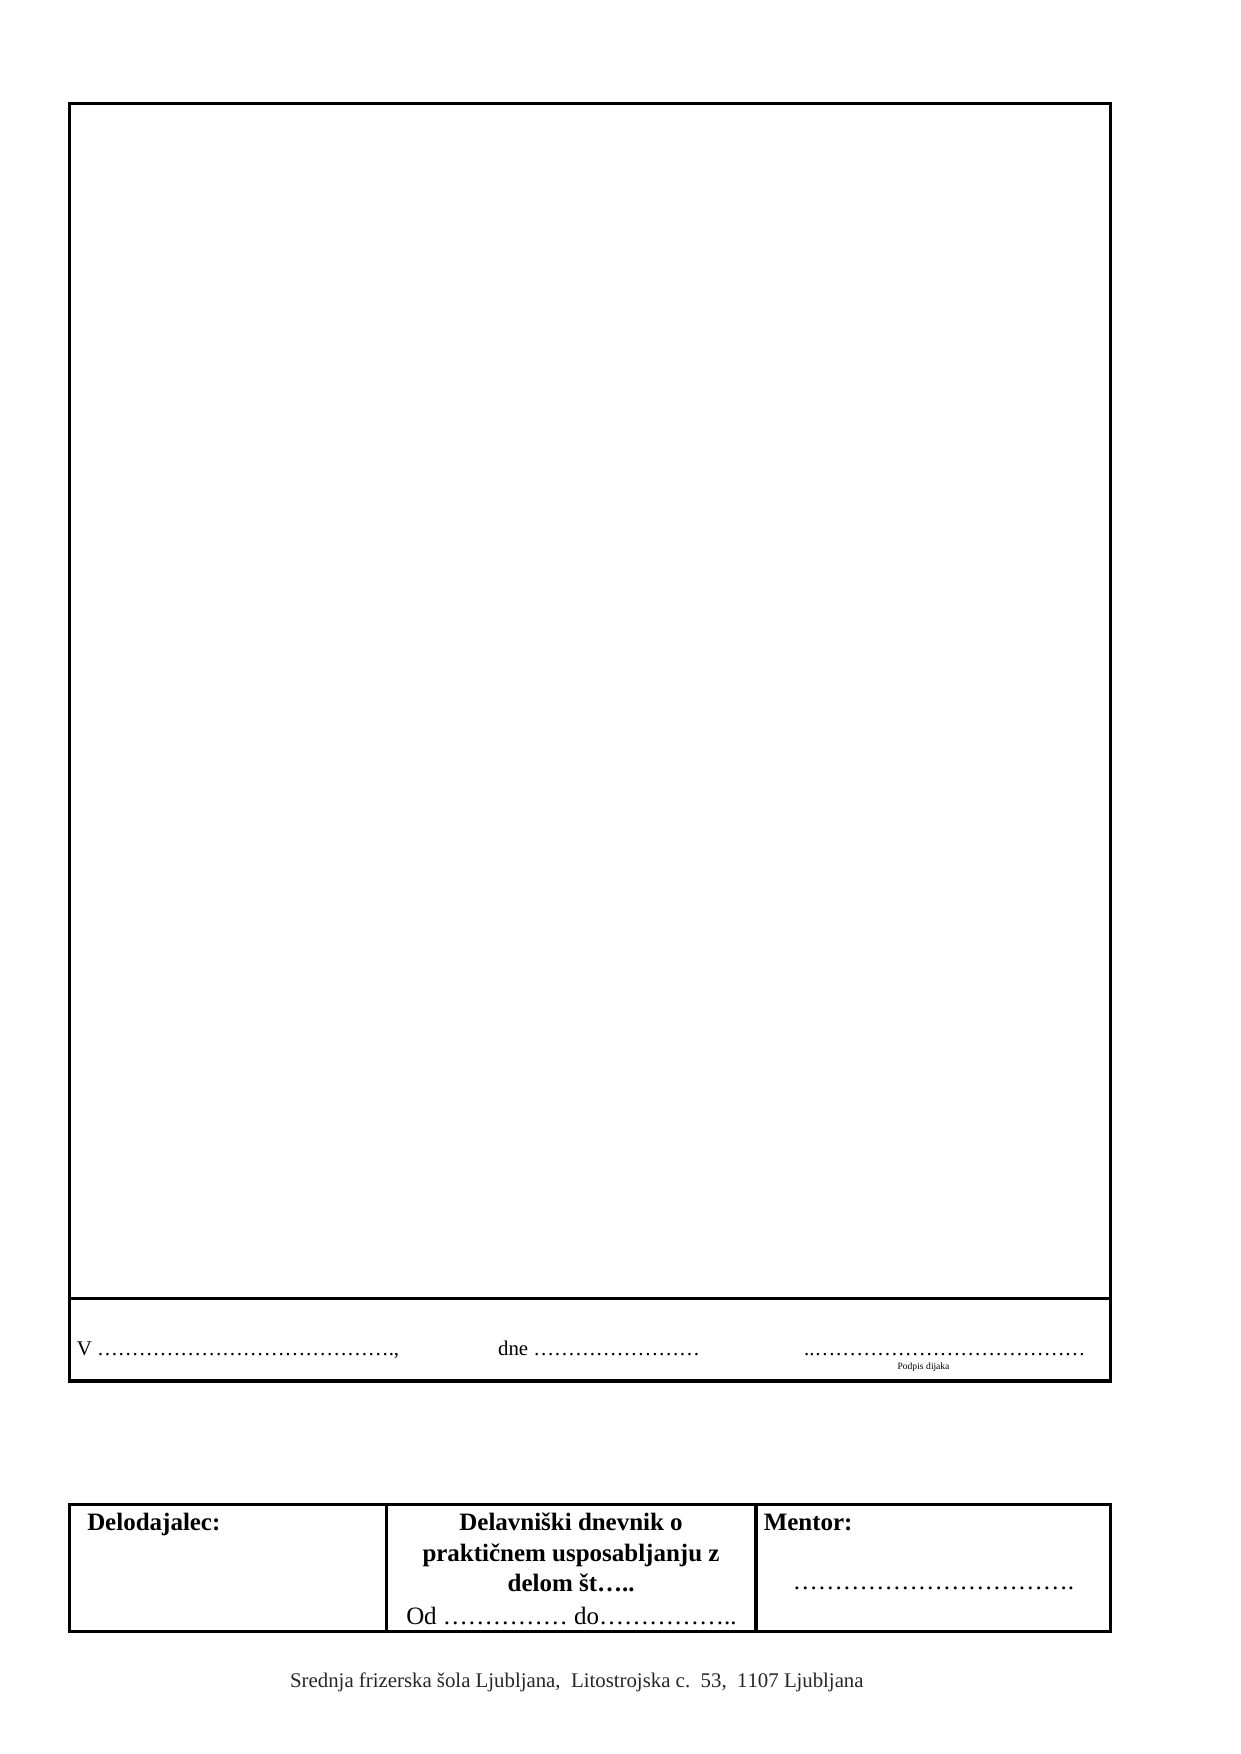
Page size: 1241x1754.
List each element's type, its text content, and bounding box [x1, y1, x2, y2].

table_header Delodajalec: [71, 1506, 385, 1630]
table_cell V ……………………………………., dne …………………… ..………………………………… Podpis dijaka [71, 1300, 1109, 1379]
table_header Mentor: ……………………………. [758, 1506, 1109, 1630]
table_cell [71, 105, 1109, 1297]
table_header Delavniški dnevnik o praktičnem usposabljanju z delom št….. Od …………… do…………….. [388, 1506, 754, 1630]
